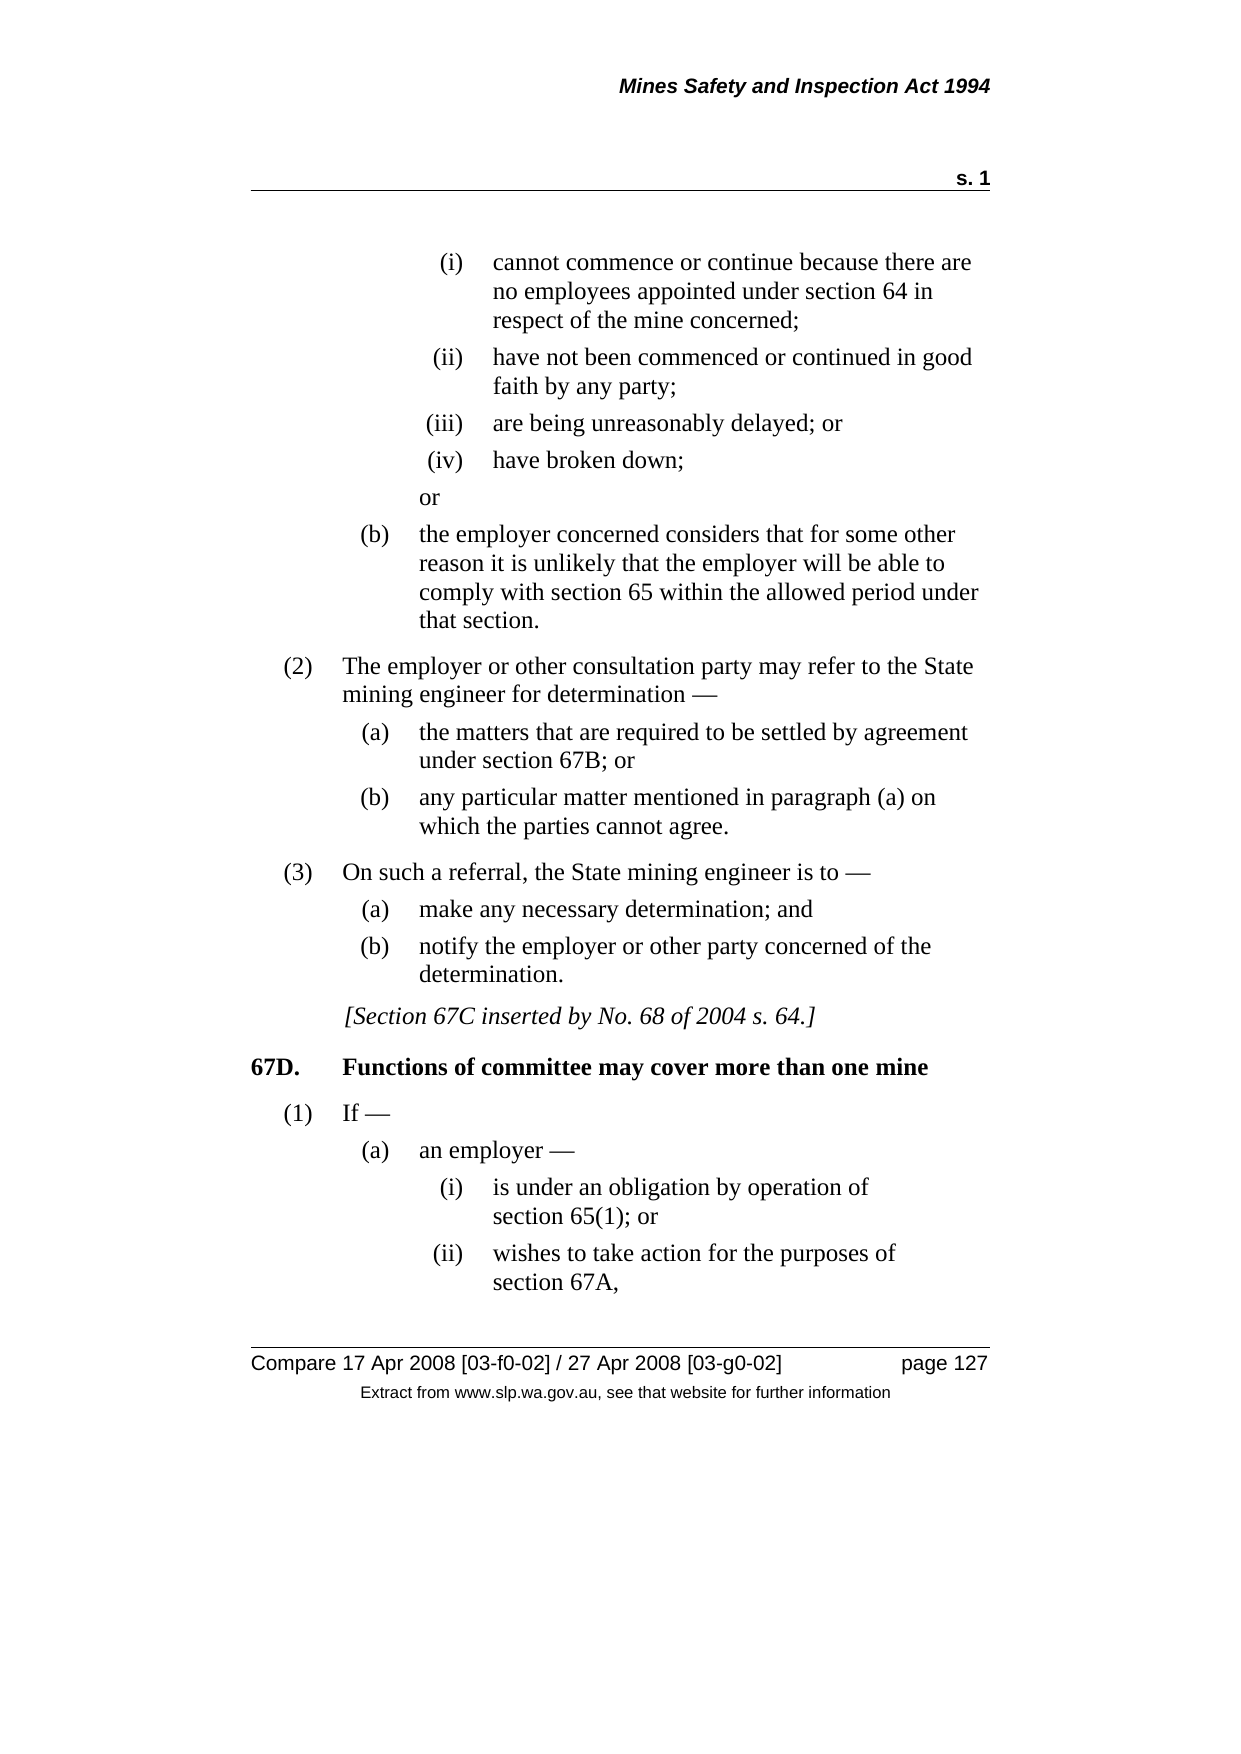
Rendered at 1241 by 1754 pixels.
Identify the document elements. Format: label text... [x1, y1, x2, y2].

subtitle 67D. Functions of committee may cover more than one mine [251, 1052, 990, 1081]
text (b) any particular matter mentioned in paragraph (a) on which the parties cannot agree. [251, 782, 990, 840]
text (i) is under an obligation by operation of section 65(1); or [251, 1172, 990, 1229]
text (iii) are being unreasonably delayed; or [251, 408, 990, 437]
text (1) If — [251, 1098, 990, 1127]
text [Section 67C inserted by No. 68 of 2004 s. 64.] [251, 1001, 990, 1029]
text (2) The employer or other consultation party may refer to the State mining engineer for determination — [251, 651, 990, 708]
text (a) an employer — [251, 1135, 990, 1164]
text (i) cannot commence or continue because there are no employees appointed under section 64 in respect of the mine concerned; [251, 247, 990, 334]
text (ii) have not been commenced or continued in good faith by any party; [251, 342, 990, 399]
text (ii) wishes to take action for the purposes of section 67A, [251, 1238, 990, 1295]
text (b) notify the employer or other party concerned of the determination. [251, 931, 990, 988]
text (iv) have broken down; [251, 445, 990, 474]
text or [251, 482, 990, 511]
text (3) On such a referral, the State mining engineer is to — [251, 857, 990, 885]
text (a) make any necessary determination; and [251, 894, 990, 922]
text (a) the matters that are required to be settled by agreement under section 67B; or [251, 717, 990, 774]
text (b) the employer concerned considers that for some other reason it is unlikely that the employer will be able to comply with section 65 within the allowed period under that section. [251, 519, 990, 634]
